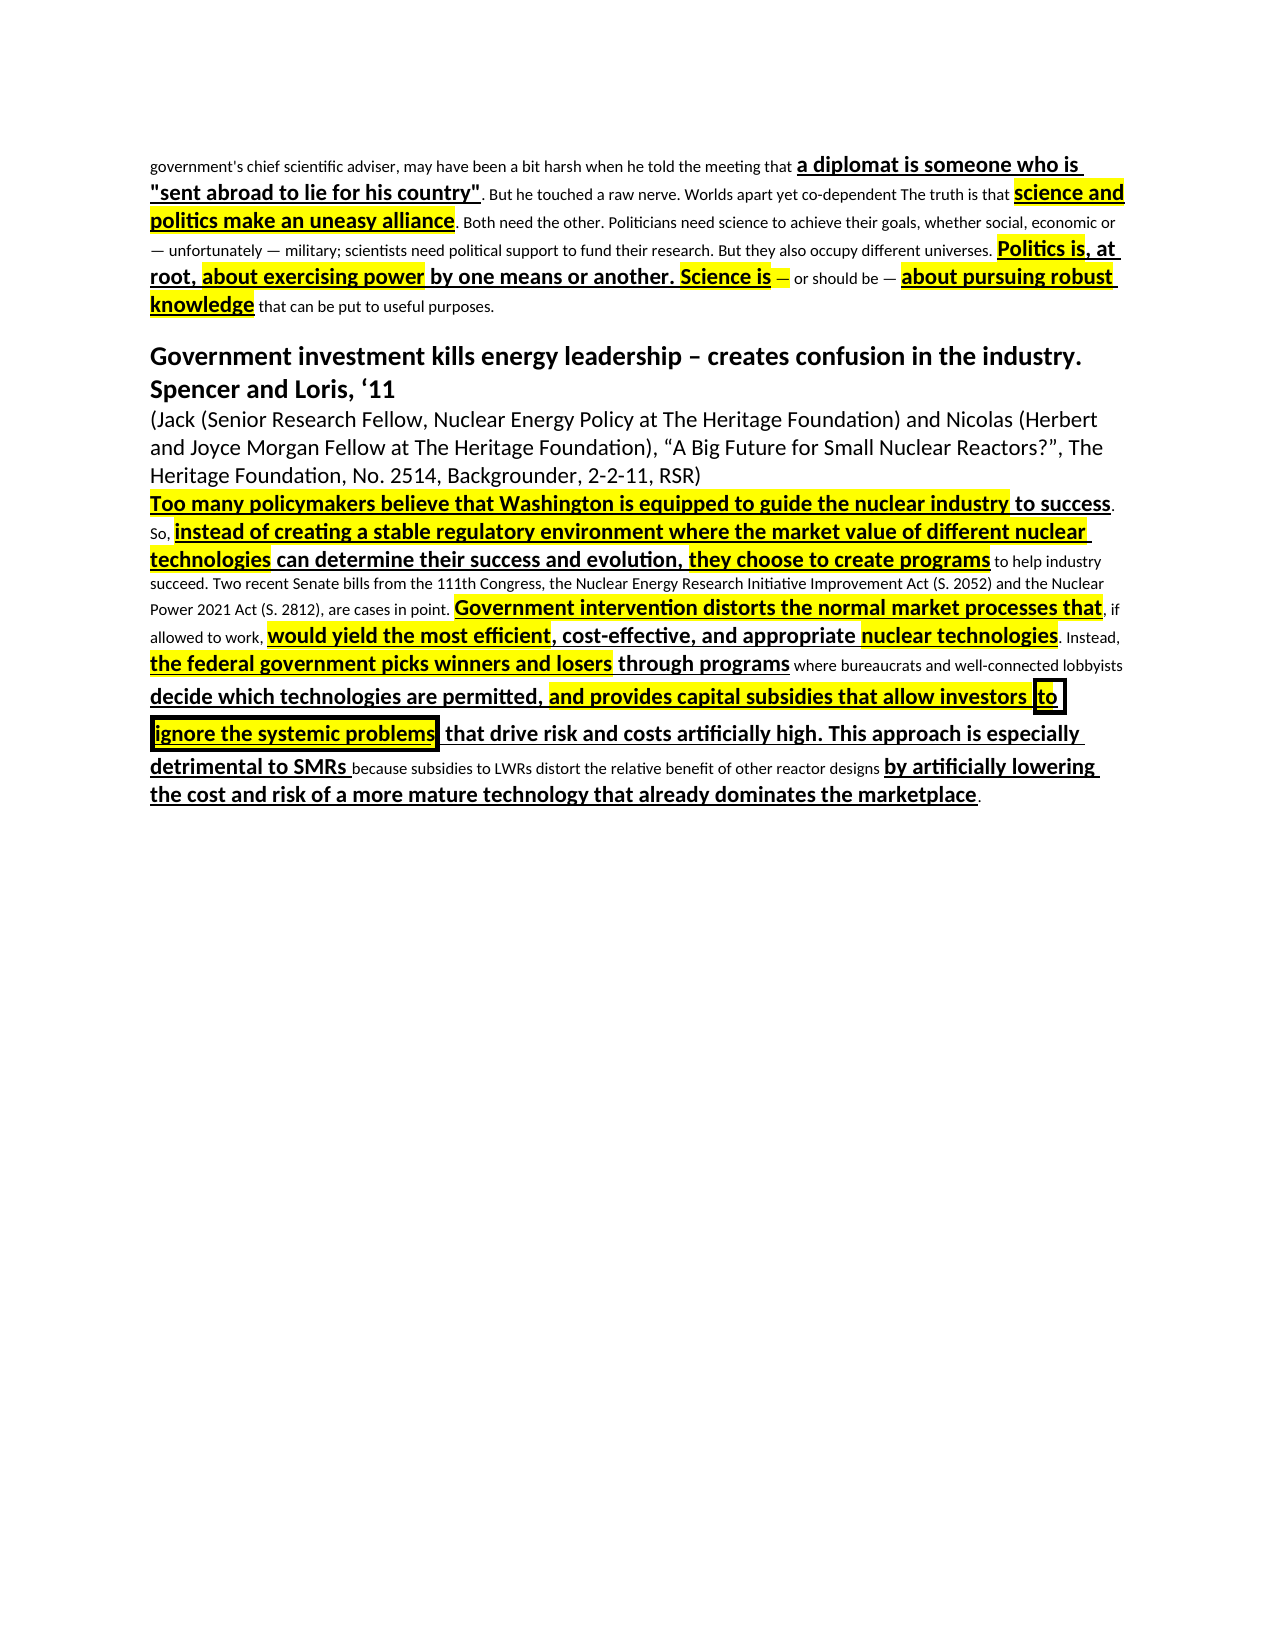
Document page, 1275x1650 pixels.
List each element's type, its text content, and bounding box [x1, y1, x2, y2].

text Spencer and Loris, ‘11 [150, 372, 1125, 405]
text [150, 150, 1125, 318]
text (Jack (Senior Research Fellow, Nuclear Energy Policy at The Heritage Foundation) and Nicolas (Herbert and Joyce Morgan Fellow at The Heritage Foundation), “A Big Future for Small Nuclear Reactors?”, The Heritage Foundation, No. 2514, Backgrounder, 2-2-11, RSR) [150, 405, 1125, 489]
subtitle Government investment kills energy leadership – creates confusion in the industry. [150, 339, 1125, 372]
text Too many policymakers believe that Washington is equipped to guide the nuclear industry to success. So, instead of creating a stable regulatory environment where the market value of different nuclear technologies can determine their success and evolution, they choose to create programs to help industry succeed. Two recent Senate bills from the 111th Congress, the Nuclear Energy Research Initiative Improvement Act (S. 2052) and the Nuclear Power 2021 Act (S. 2812), are cases in point. Government intervention distorts the normal market processes that, if allowed to work, would yield the most efficient, cost-effective, and appropriate nuclear technologies. Instead, the federal government picks winners and losers through programs where bureaucrats and well-connected lobbyists decide which technologies are permitted, and provides capital subsidies that allow investors to ignore the systemic problems that drive risk and costs artificially high. This approach is especially detrimental to SMRs because subsidies to LWRs distort the relative benefit of other reactor designs by artificially lowering the cost and risk of a more mature technology that already dominates the marketplace. [150, 489, 1125, 808]
